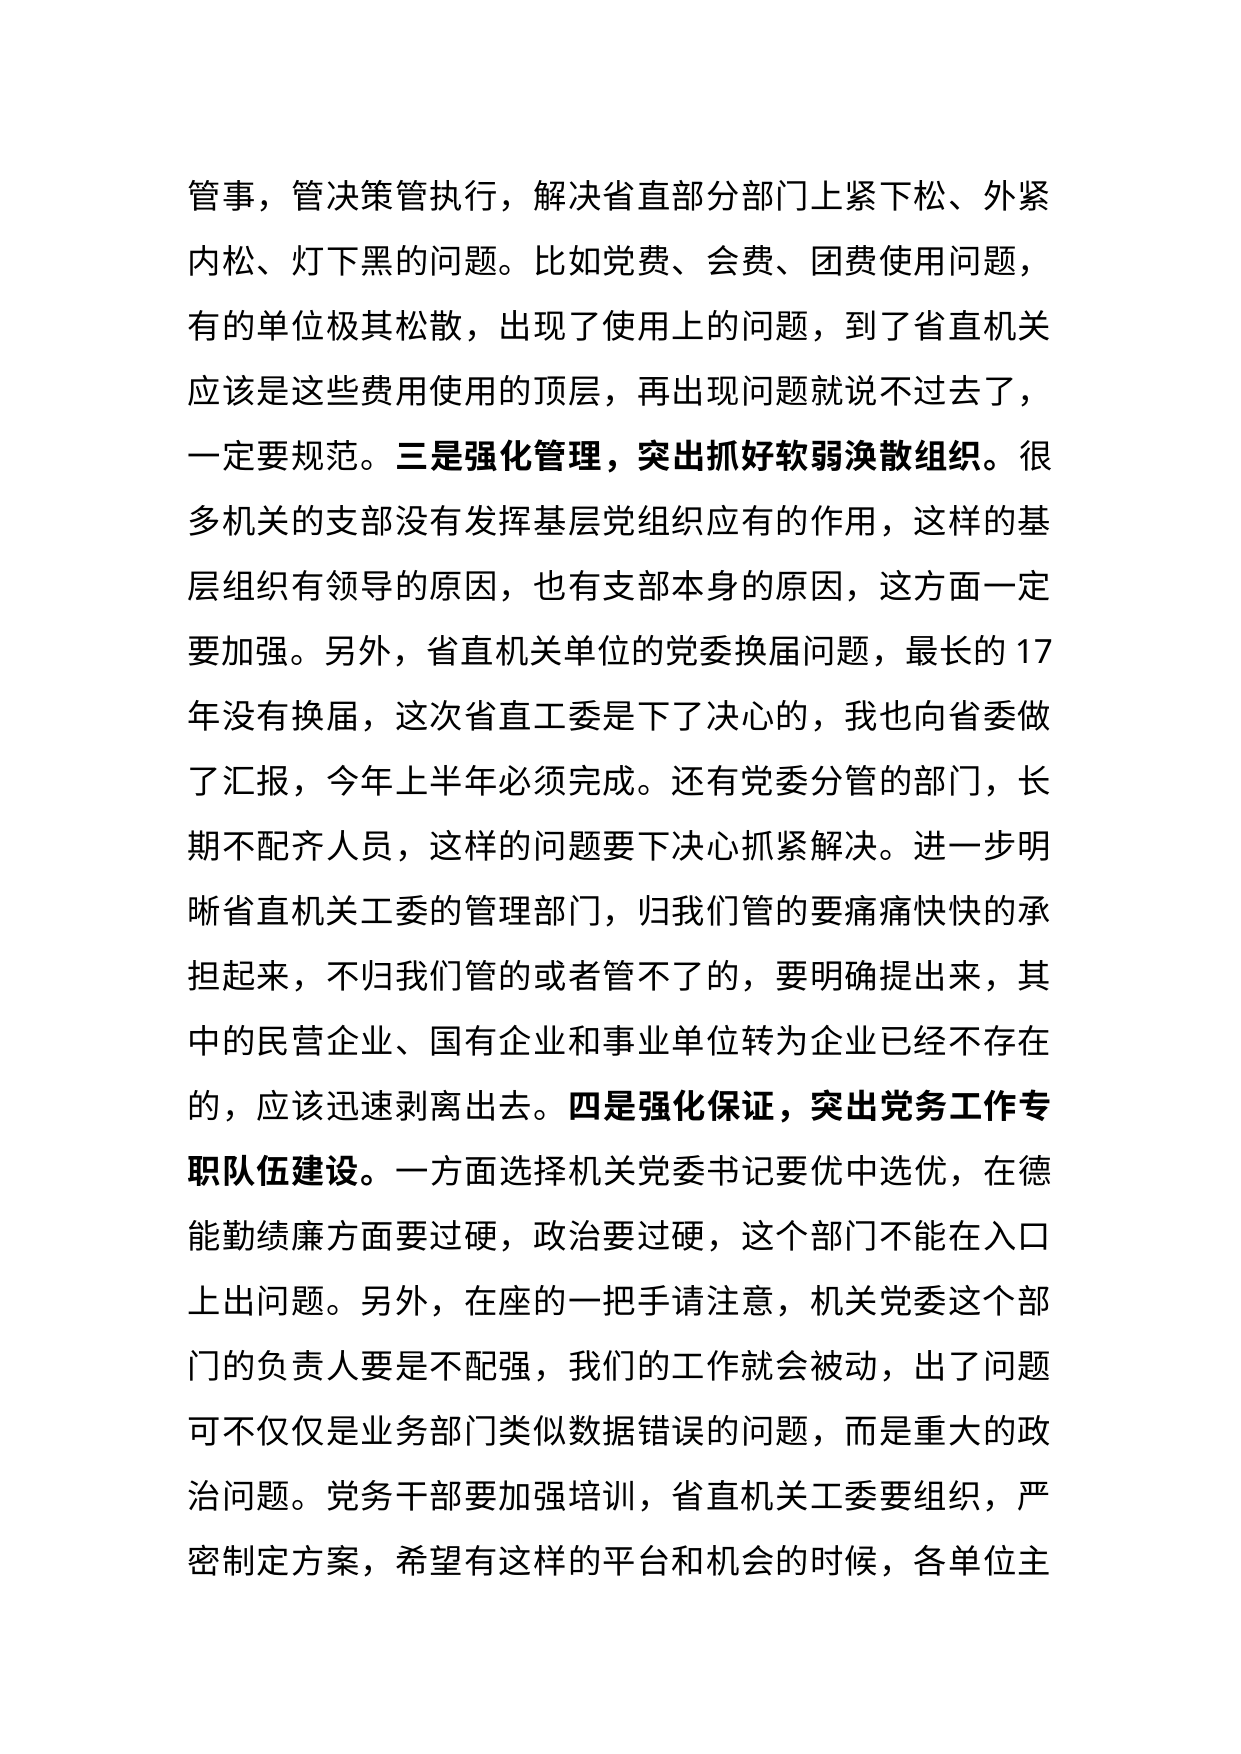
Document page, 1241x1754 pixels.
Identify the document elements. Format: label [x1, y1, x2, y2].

text [187, 162, 1053, 1592]
